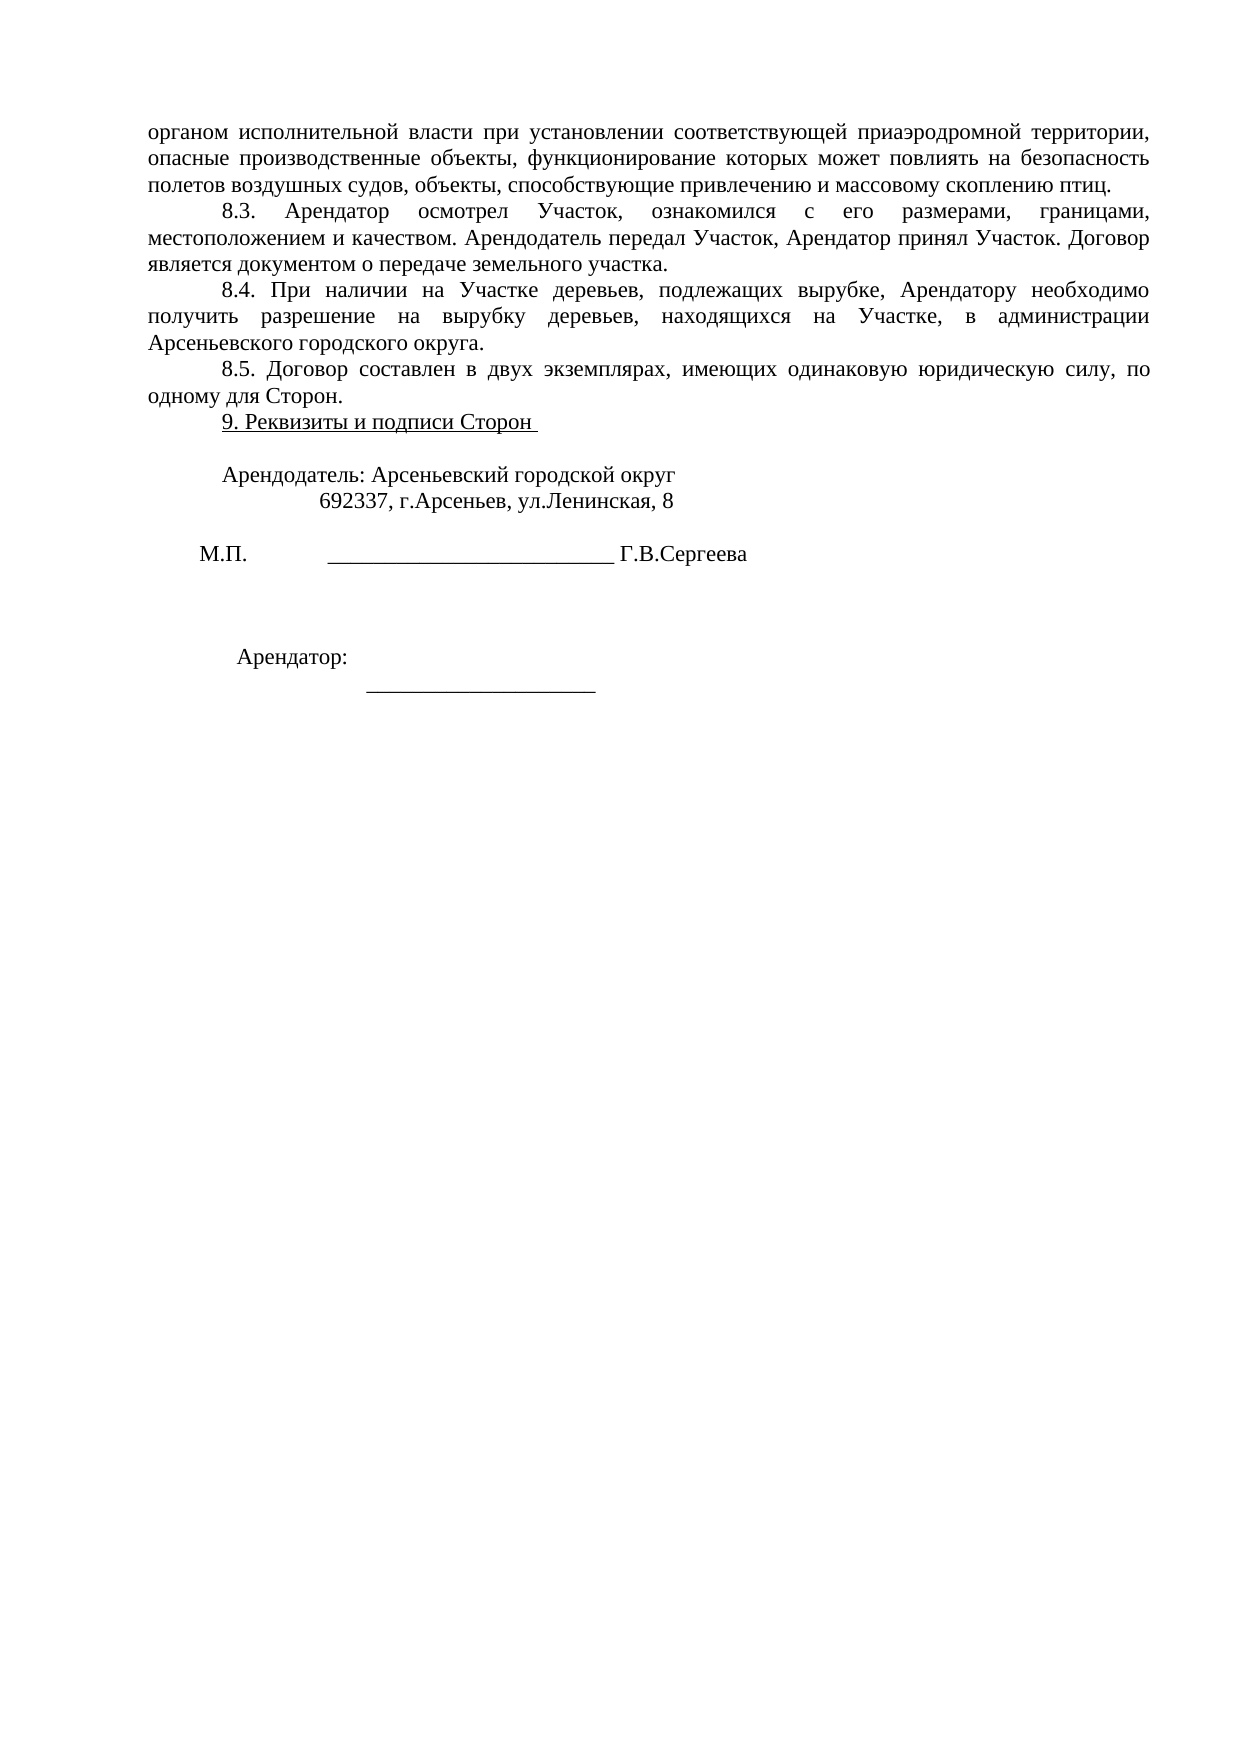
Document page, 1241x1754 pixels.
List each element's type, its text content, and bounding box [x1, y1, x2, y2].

text Арендодатель: Арсеньевский городской округ [148, 461, 1152, 487]
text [148, 118, 1152, 197]
text 8.5. Договор составлен в двух экземплярах, имеющих одинаковую юридическую силу, по одному для Сторон. [148, 355, 1152, 408]
text 8.3. Арендатор осмотрел Участок, ознакомился с его размерами, границами, местоположением и качеством. Арендодатель передал Участок, Арендатор принял Участок. Договор является документом о передаче земельного участка. [148, 197, 1152, 276]
text 692337, г.Арсеньев, ул.Ленинская, 8 [148, 487, 1152, 513]
text ____________________ [223, 669, 1152, 696]
text 8.4. При наличии на Участке деревьев, подлежащих вырубке, Арендатору необходимо получить разрешение на вырубку деревьев, находящихся на Участке, в администрации Арсеньевского городского округа. [148, 276, 1152, 355]
text 9. Реквизиты и подписи Сторон [148, 408, 1152, 434]
text М.П. _________________________ Г.В.Сергеева [148, 540, 1152, 566]
text Арендатор: [222, 643, 1152, 669]
